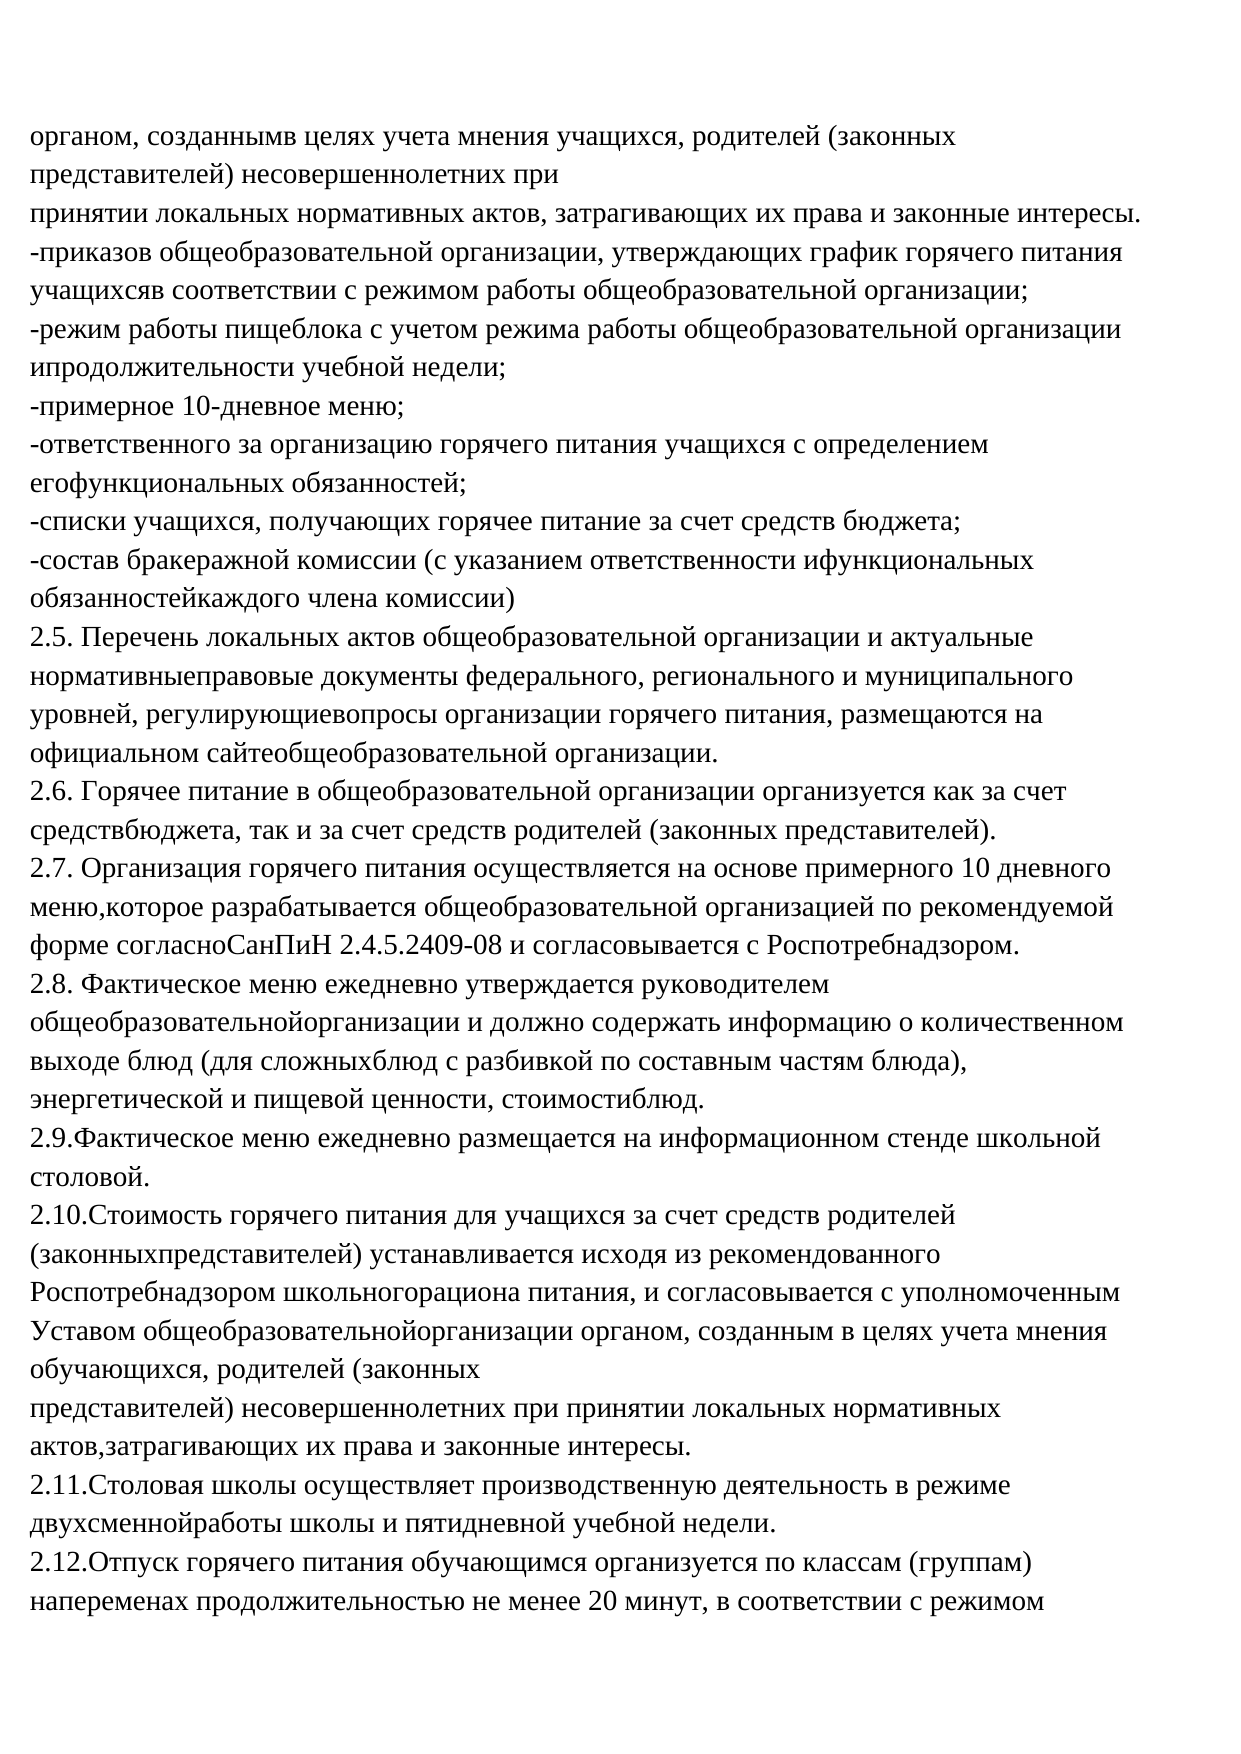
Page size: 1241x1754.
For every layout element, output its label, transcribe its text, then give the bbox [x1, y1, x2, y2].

text -примерное 10-дневное меню; [29, 388, 1152, 421]
text 2.7. Организация горячего питания осуществляется на основе примерного 10 дневного меню,которое разрабатывается общеобразовательной организацией по рекомендуемой форме согласноСанПиН 2.4.5.2409-08 и согласовывается с Роспотребнадзором. [29, 850, 1152, 961]
text 2.8. Фактическое меню ежедневно утверждается руководителем общеобразовательнойорганизации и должно содержать информацию о количественном выходе блюд (для сложныхблюд с разбивкой по составным частям блюда), энергетической и пищевой ценности, стоимостиблюд. [29, 966, 1152, 1115]
text -состав бракеражной комиссии (с указанием ответственности ифункциональных обязанностейкаждого члена комиссии) [29, 542, 1152, 614]
text -режим работы пищеблока с учетом режима работы общеобразовательной организации ипродолжительности учебной недели; [29, 311, 1152, 383]
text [29, 1544, 1152, 1616]
text -ответственного за организацию горячего питания учащихся с определением егофункциональных обязанностей; [29, 426, 1152, 498]
text 2.9.Фактическое меню ежедневно размещается на информационном стенде школьной столовой. [29, 1120, 1152, 1192]
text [29, 118, 1152, 190]
text -списки учащихся, получающих горячее питание за счет средств бюджета; [29, 503, 1152, 537]
text 2.6. Горячее питание в общеобразовательной организации организуется как за счет средствбюджета, так и за счет средств родителей (законных представителей). [29, 773, 1152, 845]
text 2.11.Столовая школы осуществляет производственную деятельность в режиме двухсменнойработы школы и пятидневной учебной недели. [29, 1467, 1152, 1539]
text 2.5. Перечень локальных актов общеобразовательной организации и актуальные нормативныеправовые документы федерального, регионального и муниципального уровней, регулирующиевопросы организации горячего питания, размещаются на официальном сайтеобщеобразовательной организации. [29, 619, 1152, 768]
text 2.10.Стоимость горячего питания для учащихся за счет средств родителей (законныхпредставителей) устанавливается исходя из рекомендованного Роспотребнадзором школьногорациона питания, и согласовывается с уполномоченным Уставом общеобразовательнойорганизации органом, созданным в целях учета мнения обучающихся, родителей (законных [29, 1197, 1152, 1385]
text представителей) несовершеннолетних при принятии локальных нормативных актов,затрагивающих их права и законные интересы. [29, 1390, 1152, 1462]
text -приказов общеобразовательной организации, утверждающих график горячего питания учащихсяв соответствии с режимом работы общеобразовательной организации; [29, 234, 1152, 306]
text принятии локальных нормативных актов, затрагивающих их права и законные интересы. [29, 195, 1152, 229]
